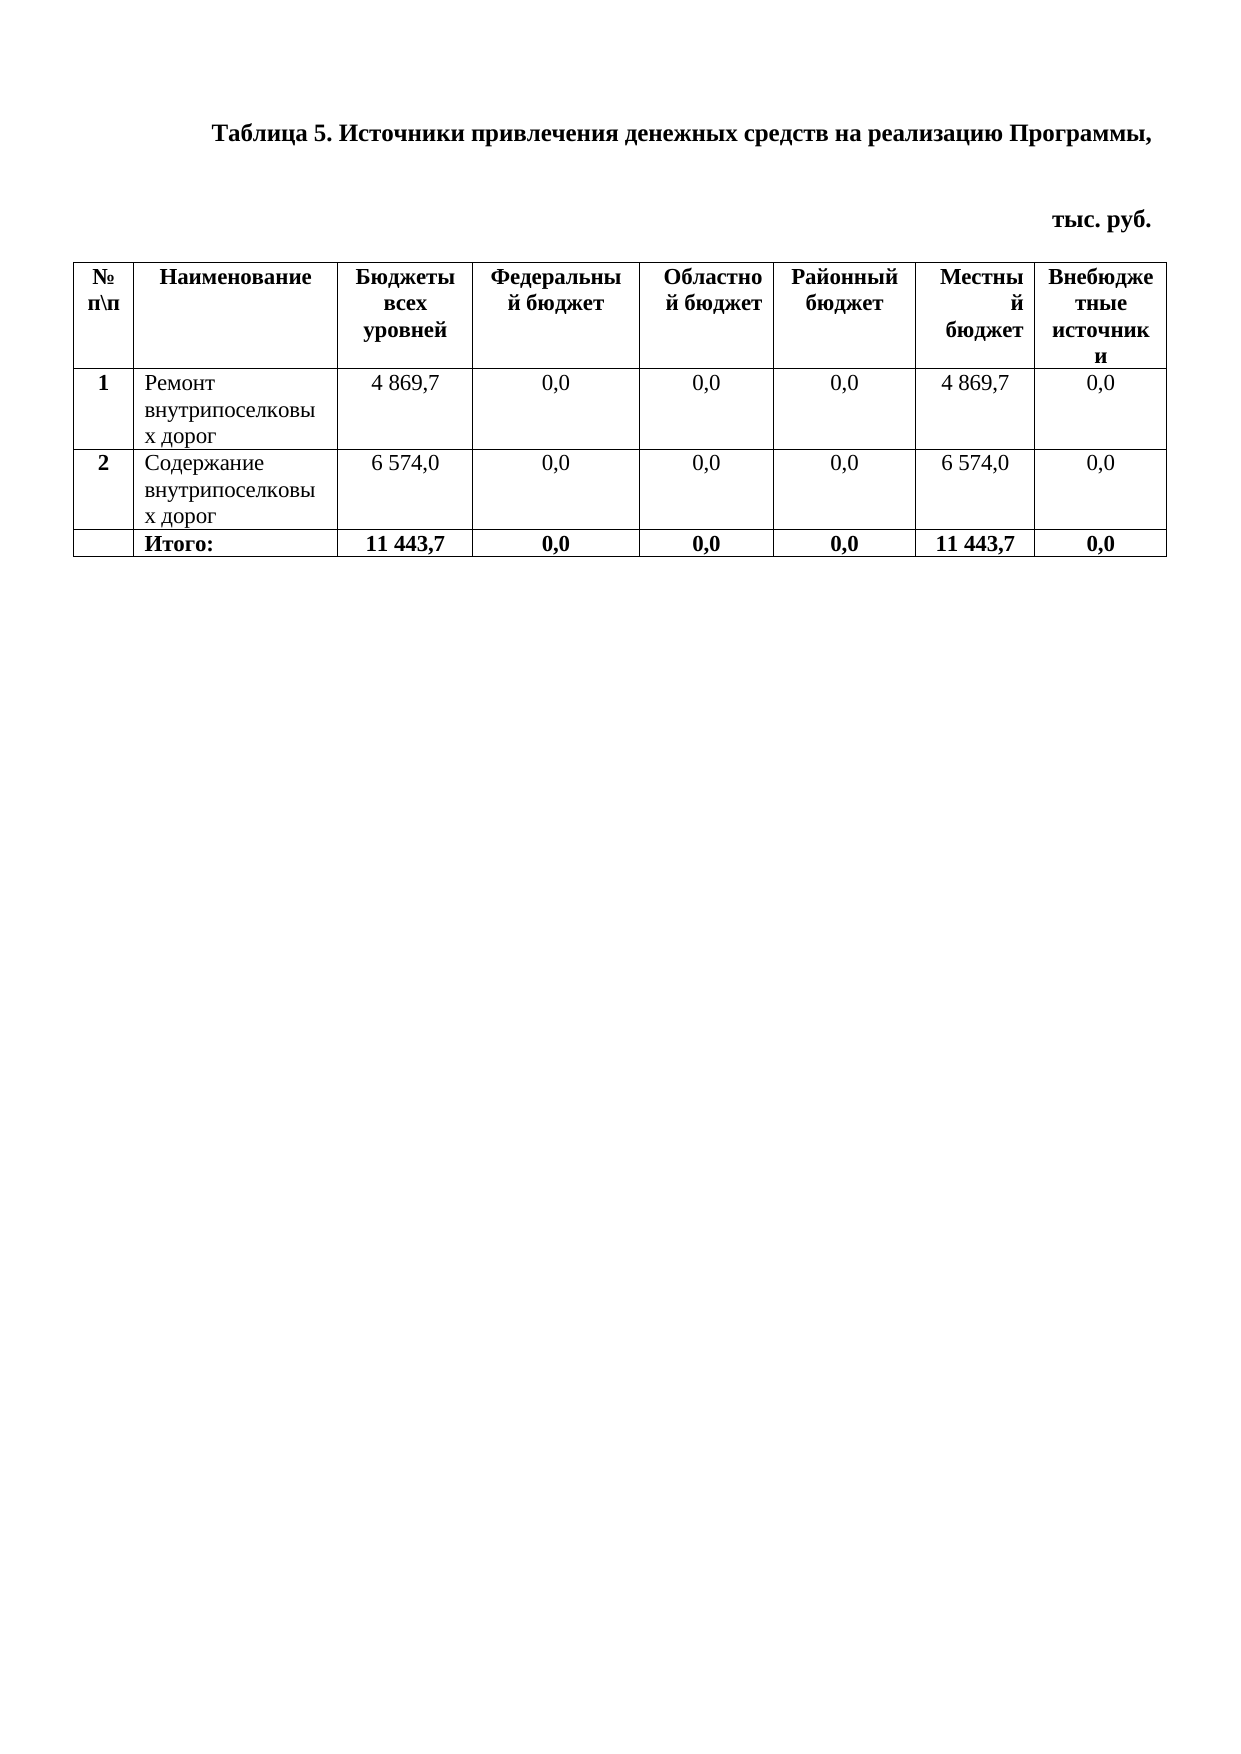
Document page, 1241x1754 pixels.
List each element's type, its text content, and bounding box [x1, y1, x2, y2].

table_cell Итого: [134, 530, 337, 556]
table_cell 0,0 [640, 530, 773, 556]
table_header Внебюджетные источники [1035, 263, 1166, 368]
table_cell 6 574,0 [338, 450, 472, 528]
table_cell 2 [74, 450, 133, 528]
table_header Местный бюджет [916, 263, 1034, 368]
table_cell 0,0 [473, 530, 639, 556]
table_cell 4 869,7 [338, 369, 472, 448]
table_cell 0,0 [473, 369, 639, 448]
text тыс. руб. [74, 204, 1152, 233]
table_header Федеральный бюджет [473, 263, 639, 368]
table_header Районный бюджет [774, 263, 915, 368]
table_header Областной бюджет [640, 263, 773, 368]
table_cell 11 443,7 [916, 530, 1034, 556]
table_cell 0,0 [640, 369, 773, 448]
table_cell 11 443,7 [338, 530, 472, 556]
text Таблица 5. Источники привлечения денежных средств на реализацию Программы, [74, 118, 1152, 147]
table_header Наименование [134, 263, 337, 368]
table_cell Ремонт внутрипоселковых дорог [134, 369, 337, 448]
table_header Бюджеты всех уровней [338, 263, 472, 368]
table_header № п\п [74, 263, 133, 368]
table_cell 0,0 [774, 369, 915, 448]
table_cell 0,0 [1035, 450, 1166, 528]
table_cell 0,0 [1035, 369, 1166, 448]
table_cell Содержание внутрипоселковых дорог [134, 450, 337, 528]
table_cell 0,0 [473, 450, 639, 528]
table_cell 0,0 [640, 450, 773, 528]
table_cell 0,0 [774, 530, 915, 556]
table_cell 0,0 [1035, 530, 1166, 556]
table_cell 1 [74, 369, 133, 448]
table_cell 6 574,0 [916, 450, 1034, 528]
table_cell [74, 530, 133, 556]
table_cell 0,0 [774, 450, 915, 528]
table_cell 4 869,7 [916, 369, 1034, 448]
